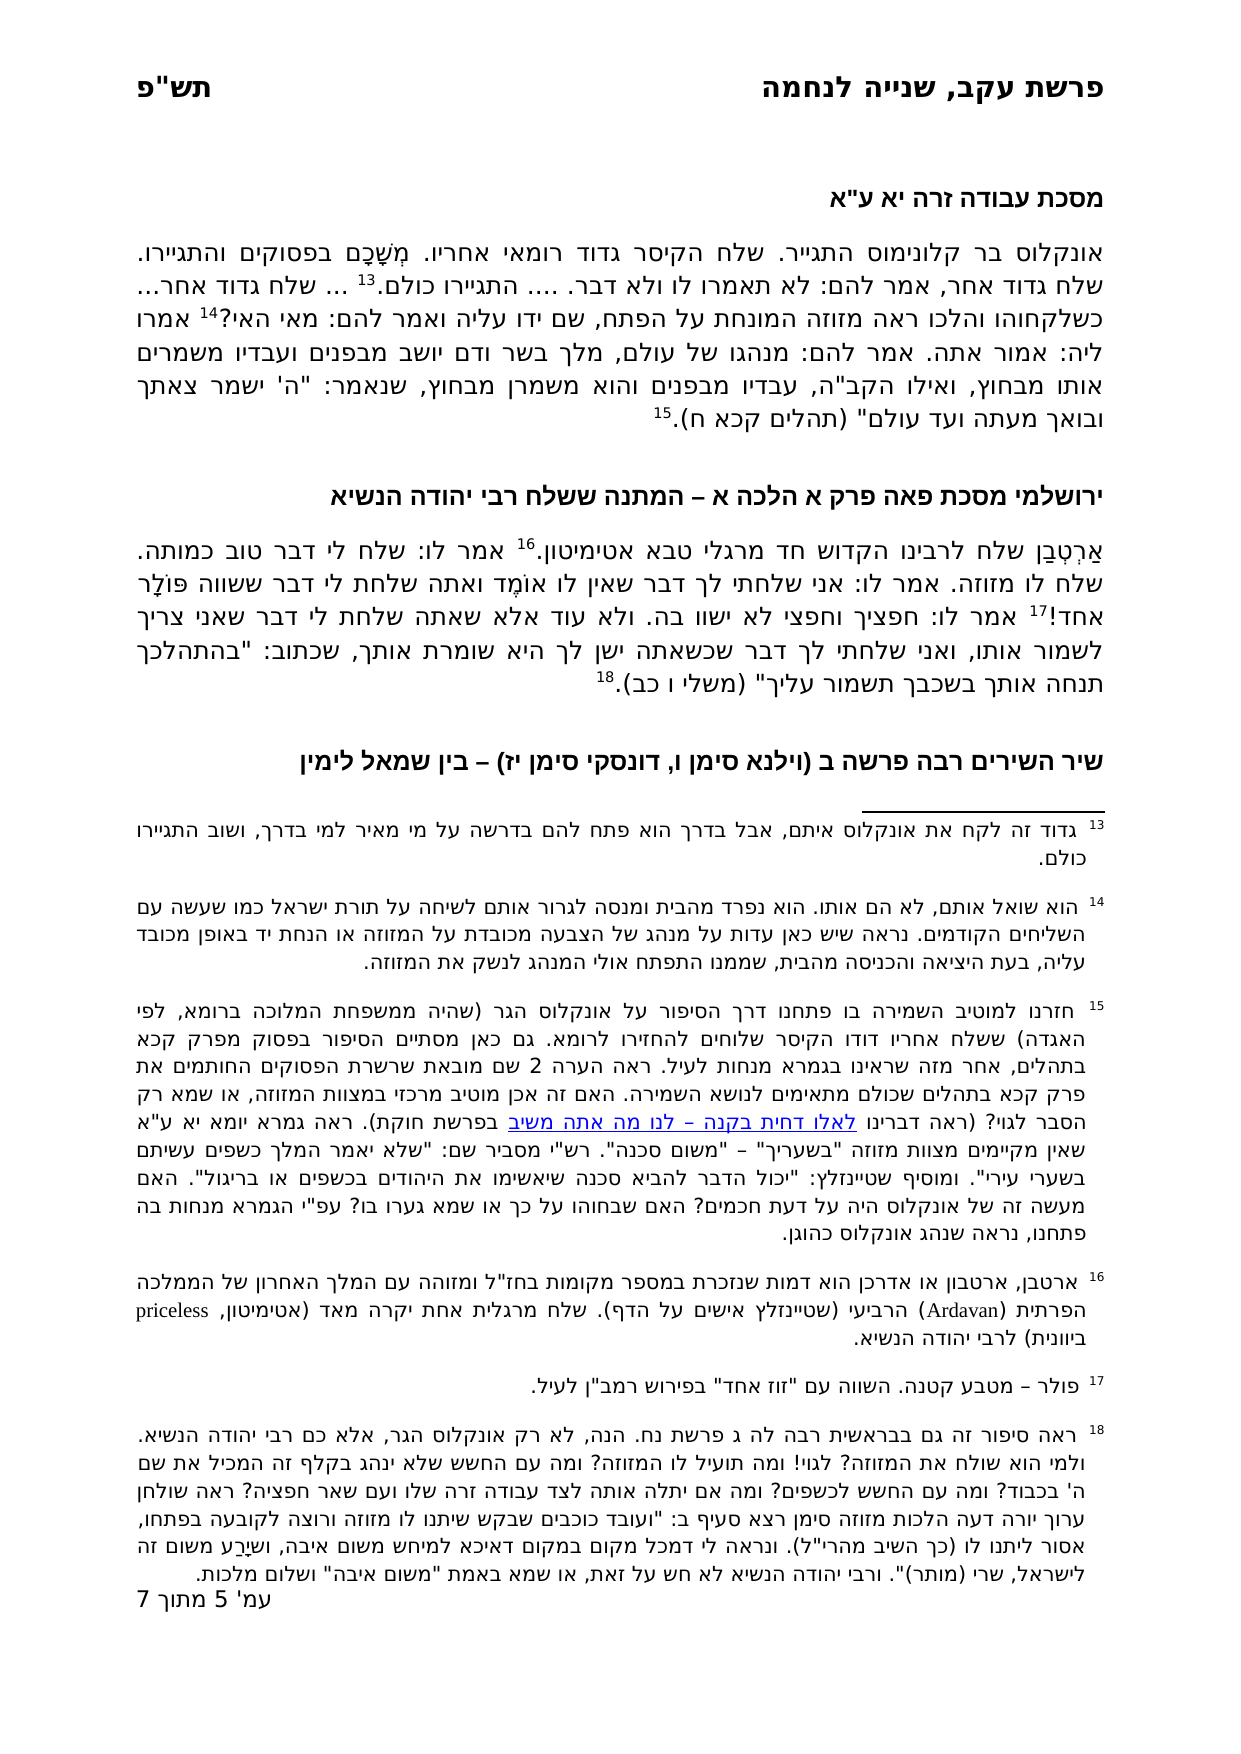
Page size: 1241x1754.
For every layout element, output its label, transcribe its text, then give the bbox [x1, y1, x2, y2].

text אונקלוס בר קלונימוס התגייר. שלח הקיסר גדוד רומאי אחריו. מְשָׁכָם בפסוקים והתגיירו. שלח גדוד אחר, אמר להם: לא תאמרו לו ולא דבר. .... התגיירו כולם. ... שלח גדוד אחר... כשלקחוהו והלכו ראה מזוזה המונחת על הפתח, שם ידו עליה ואמר להם: מאי האי? אמרו ליה: אמור אתה. אמר להם: מנהגו של עולם, מלך בשר ודם יושב מבפנים ועבדיו משמרים אותו מבחוץ, ואילו הקב"ה, עבדיו מבפנים והוא משמרן מבחוץ, שנאמר: "ה' ישמר צאתך ובואך מעתה ועד עולם" (תהלים קכא ח). [136, 234, 1104, 434]
text מסכת עבודה זרה יא ע"א [136, 182, 1104, 213]
text שיר השירים רבה פרשה ב (וילנא סימן ו, דונסקי סימן יז) – בין שמאל לימין [136, 744, 1104, 775]
text ירושלמי מסכת פאה פרק א הלכה א – המתנה ששלח רבי יהודה הנשיא [136, 479, 1104, 511]
text אַרְטְבַן שלח לרבינו הקדוש חד מרגלי טבא אטימיטון. אמר לו: שלח לי דבר טוב כמותה. שלח לו מזוזה. אמר לו: אני שלחתי לך דבר שאין לו אוֹמֶד ואתה שלחת לי דבר ששווה פּוֹלָר אחד! אמר לו: חפציך וחפצי לא ישוו בה. ולא עוד אלא שאתה שלחת לי דבר שאני צריך לשמור אותו, ואני שלחתי לך דבר שכשאתה ישן לך היא שומרת אותך, שכתוב: "בהתהלכך תנחה אותך בשכבך תשמור עליך" (משלי ו כב). [136, 532, 1104, 698]
